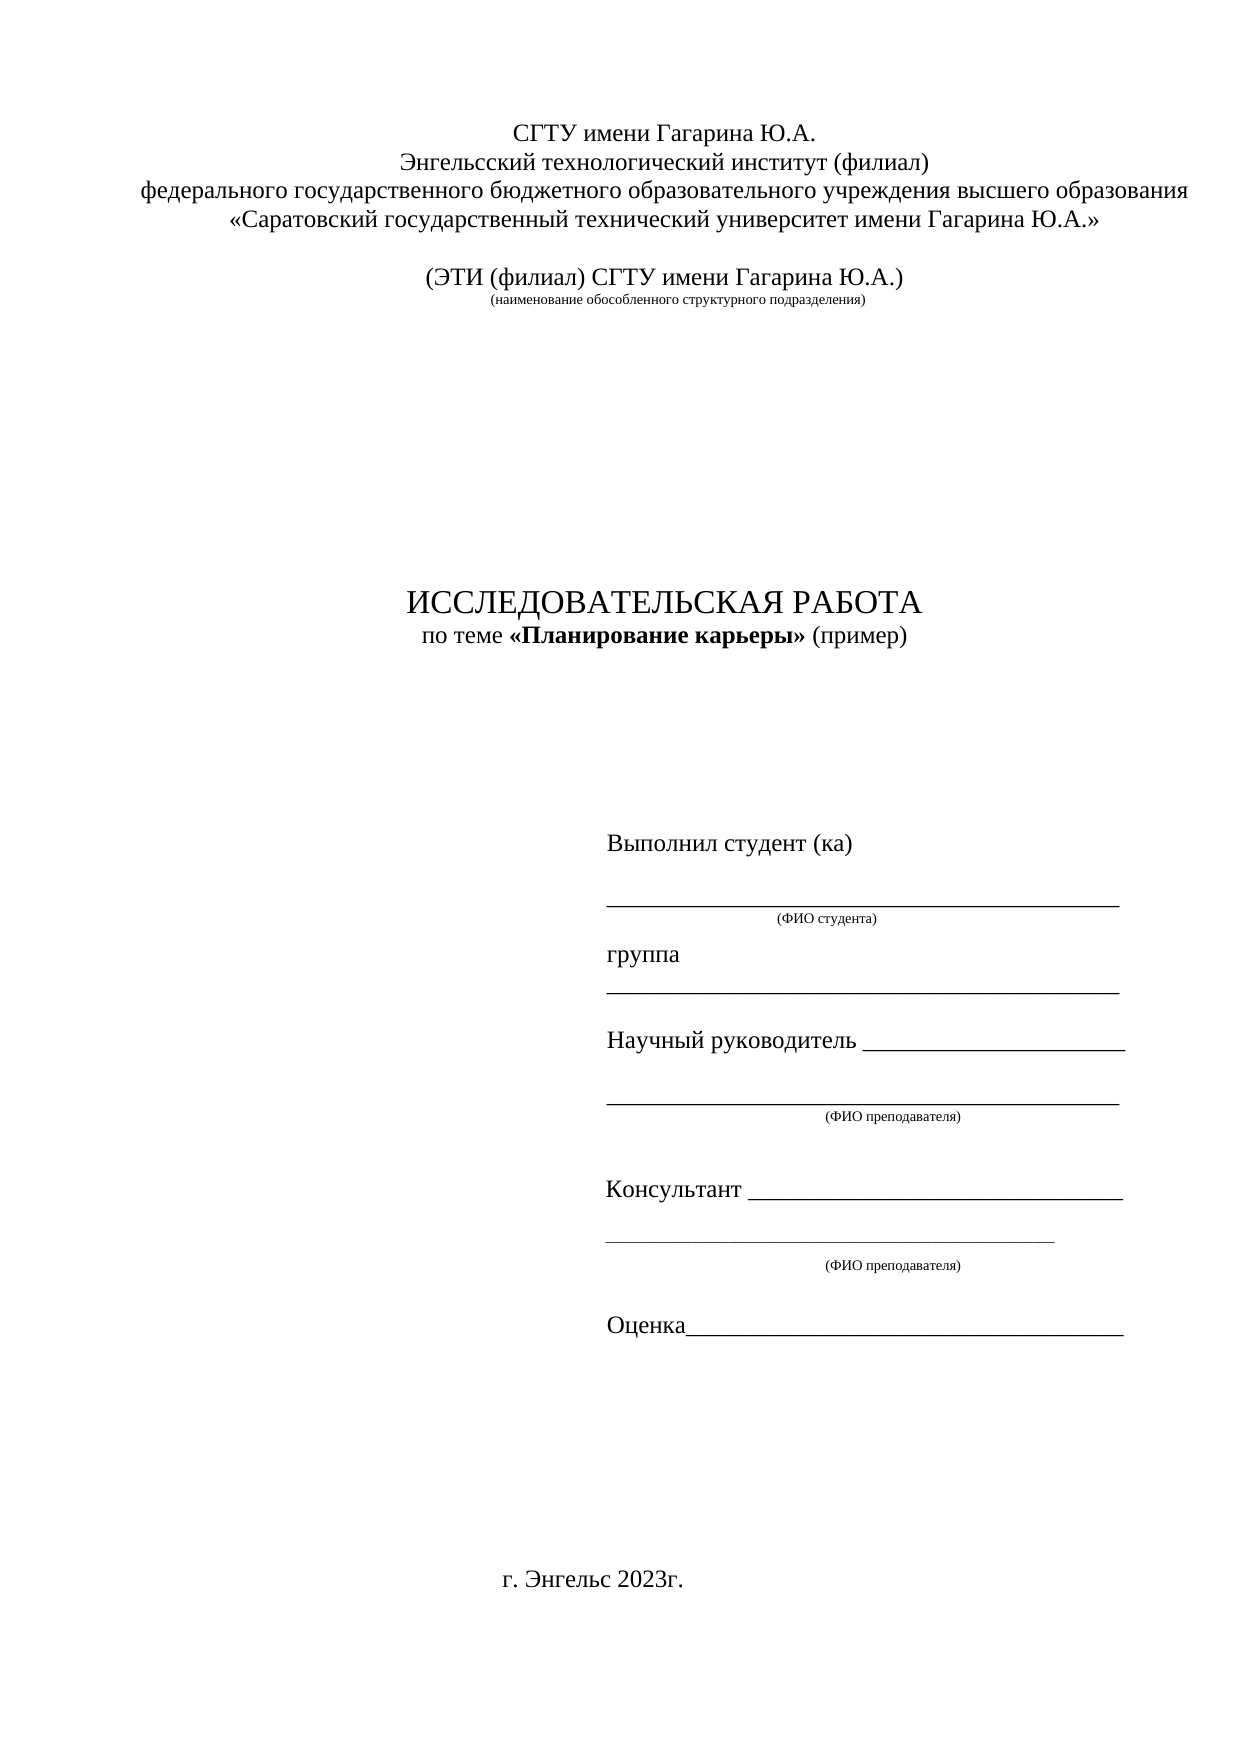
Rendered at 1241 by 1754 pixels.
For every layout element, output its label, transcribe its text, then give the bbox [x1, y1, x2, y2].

text Энгельсский технологический институт (филиал) [133, 147, 1196, 176]
text _________________________________________ [607, 1079, 1156, 1108]
text Выполнил студент (ка) [607, 828, 1156, 856]
text (ФИО преподавателя) [825, 1256, 1156, 1285]
text г. Энгельс 2023г. [502, 1564, 1156, 1593]
text СГТУ имени Гагарина Ю.А. [133, 118, 1196, 147]
text Оценка___________________________________ [607, 1310, 1156, 1339]
text (ЭТИ (филиал) СГТУ имени Гагарина Ю.А.) [177, 262, 1152, 291]
text Консультант ______________________________ [605, 1174, 1156, 1203]
text (ФИО студента) [502, 910, 1152, 939]
text Научный руководитель _____________________ [607, 1025, 1156, 1054]
text ИССЛЕДОВАТЕЛЬСКАЯ РАБОТА [177, 582, 1152, 620]
text ______________________________________________________________ [605, 1228, 1156, 1256]
text федерального государственного бюджетного образовательного учреждения высшего образования «Саратовский государственный технический университет имени Гагарина Ю.А.» [133, 176, 1196, 233]
text группа _________________________________________ [607, 939, 1156, 996]
text (наименование обособленного структурного подразделения) [204, 291, 1152, 319]
text _________________________________________ [607, 881, 1156, 910]
text по теме «Планирование карьеры» (пример) [177, 620, 1152, 649]
text (ФИО преподавателя) [825, 1108, 1156, 1136]
